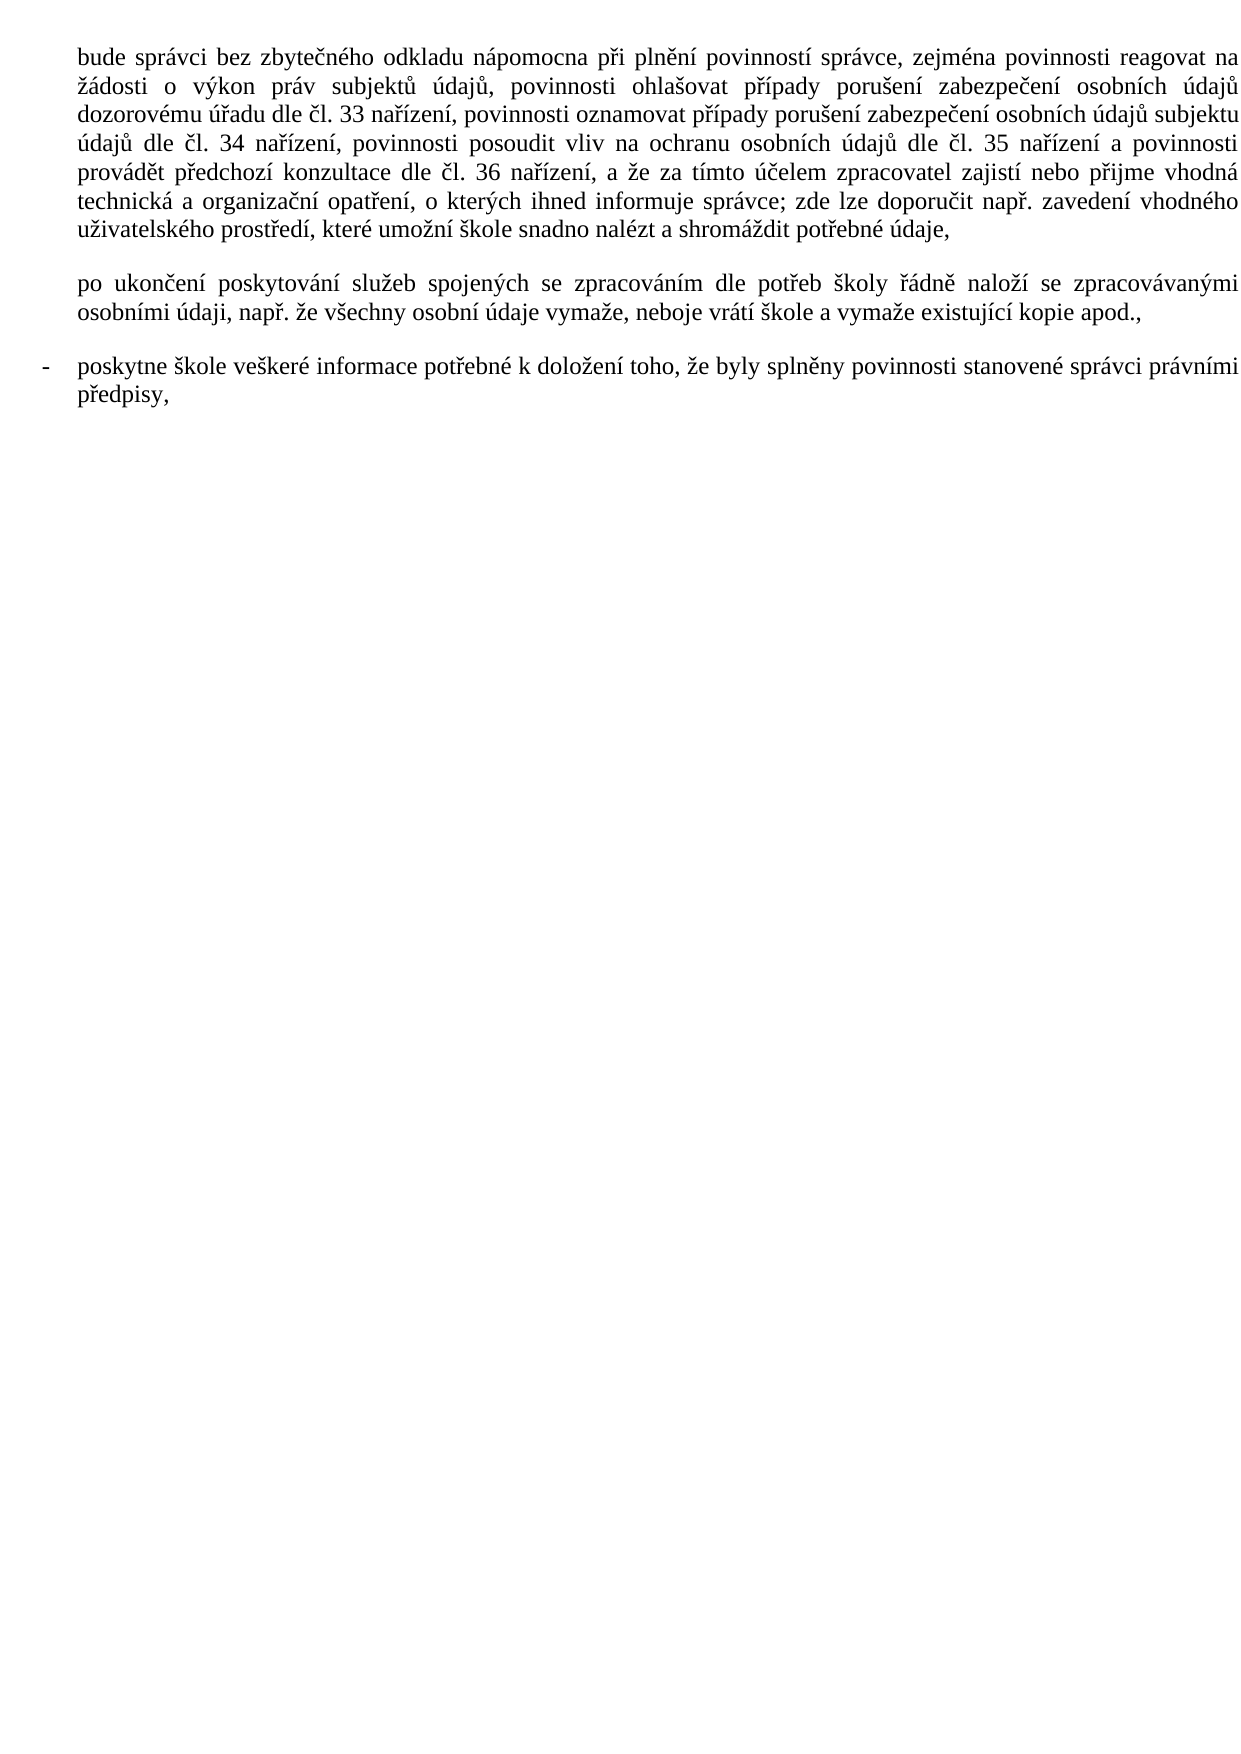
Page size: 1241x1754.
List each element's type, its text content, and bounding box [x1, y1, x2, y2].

list poskytne škole veškeré informace potřebné k doložení toho, že byly splněny povinnosti stanovené správci právními předpisy, [42, 351, 1240, 409]
text po ukončení poskytování služeb spojených se zpracováním dle potřeb školy řádně naloží se zpracovávanými osobními údaji, např. že všechny osobní údaje vymaže, neboje vrátí škole a vymaže existující kopie apod., [77, 269, 1240, 326]
text bude správci bez zbytečného odkladu nápomocna při plnění povinností správce, zejména povinnosti reagovat na žádosti o výkon práv subjektů údajů, povinnosti ohlašovat případy porušení zabezpečení osobních údajů dozorovému úřadu dle čl. 33 nařízení, povinnosti oznamovat případy porušení zabezpečení osobních údajů subjektu údajů dle čl. 34 nařízení, povinnosti posoudit vliv na ochranu osobních údajů dle čl. 35 nařízení a povinnosti provádět předchozí konzultace dle čl. 36 nařízení, a že za tímto účelem zpracovatel zajistí nebo přijme vhodná technická a organizační opatření, o kterých ihned informuje správce; zde lze doporučit např. zavedení vhodného uživatelského prostředí, které umožní škole snadno nalézt a shromáždit potřebné údaje, [77, 42, 1240, 244]
